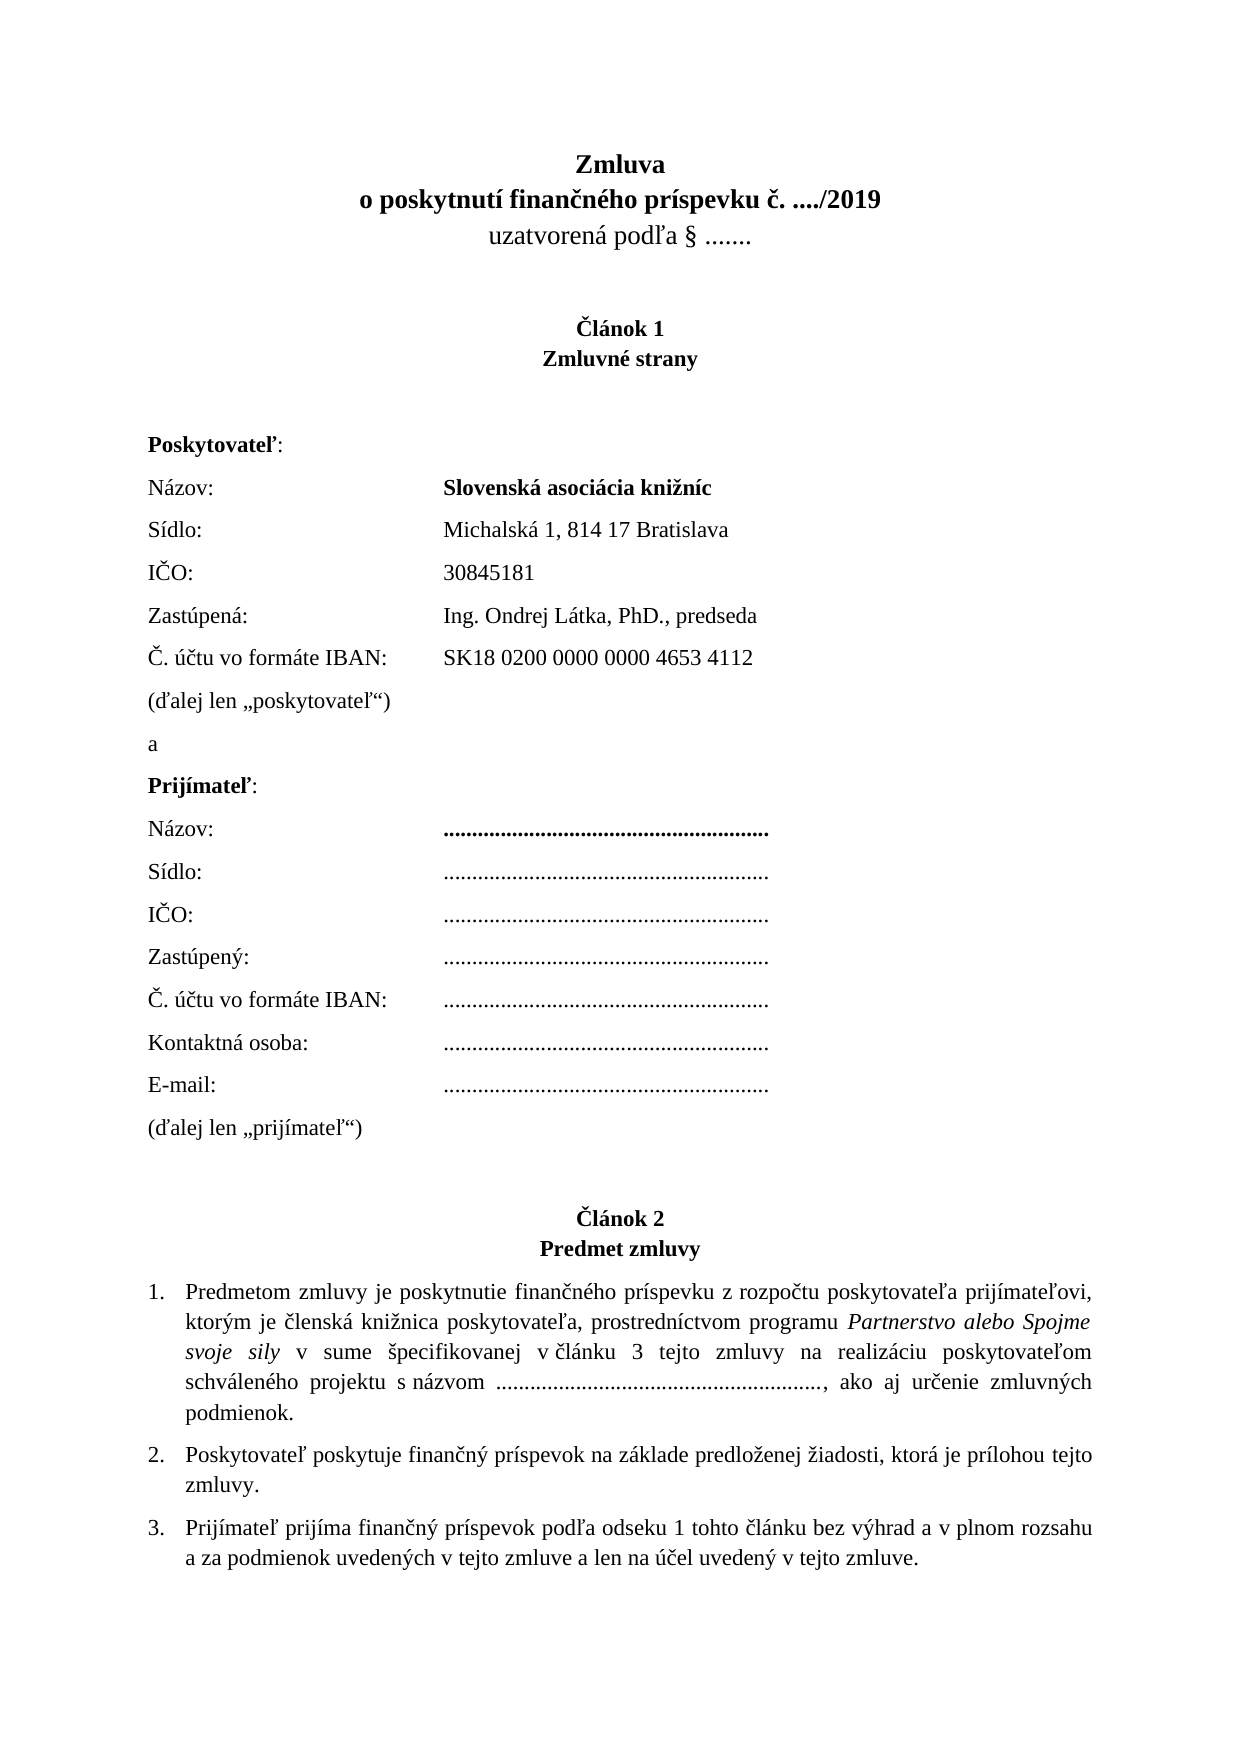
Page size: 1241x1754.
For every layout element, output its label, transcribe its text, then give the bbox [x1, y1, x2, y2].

text uzatvorená podľa § ....... [148, 219, 1092, 250]
text o poskytnutí finančného príspevku č. ..../2019 [148, 183, 1092, 214]
text Prijímateľ: [148, 773, 1092, 799]
text (ďalej len „poskytovateľ“) [148, 687, 1092, 713]
list Poskytovateľ poskytuje finančný príspevok na základe predloženej žiadosti, ktorá je prílohou tejto zmluvy. [148, 1441, 1092, 1498]
text Kontaktná osoba: ......................................................... [148, 1029, 1092, 1055]
text Predmet zmluvy [148, 1235, 1092, 1261]
text Č. účtu vo formáte IBAN: SK18 0200 0000 0000 4653 4112 [148, 644, 1092, 671]
list Predmetom zmluvy je poskytnutie finančného príspevku z rozpočtu poskytovateľa prijímateľovi, ktorým je členská knižnica poskytovateľa, prostredníctvom programu Partnerstvo alebo Spojme svoje sily v sume špecifikovanej v článku 3 tejto zmluvy na realizáciu poskytovateľom schváleného projektu s názvom ........................................................., ako aj určenie zmluvných podmienok. [148, 1278, 1092, 1425]
text a [148, 730, 1092, 756]
text Názov: ......................................................... [148, 815, 1092, 842]
text Č. účtu vo formáte IBAN: ......................................................... [148, 986, 1092, 1012]
text E-mail: ......................................................... [148, 1072, 1092, 1098]
text IČO: ......................................................... [148, 901, 1092, 927]
text Poskytovateľ: [148, 431, 1092, 457]
text Sídlo: Michalská 1, 814 17 Bratislava [148, 516, 1092, 543]
text Sídlo: ......................................................... [148, 858, 1092, 884]
text Názov: Slovenská asociácia knižníc [148, 474, 1092, 500]
text (ďalej len „prijímateľ“) [148, 1114, 1092, 1141]
text Článok 2 [148, 1205, 1092, 1231]
text IČO: 30845181 [148, 559, 1092, 585]
text Zastúpený: ......................................................... [148, 943, 1092, 970]
text Zmluva [148, 148, 1092, 179]
text Zastúpená: Ing. Ondrej Látka, PhD., predseda [148, 602, 1092, 628]
list Prijímateľ prijíma finančný príspevok podľa odseku 1 tohto článku bez výhrad a v plnom rozsahu a za podmienok uvedených v tejto zmluve a len na účel uvedený v tejto zmluve. [148, 1514, 1092, 1571]
text Zmluvné strany [148, 346, 1092, 372]
text Článok 1 [148, 315, 1092, 342]
